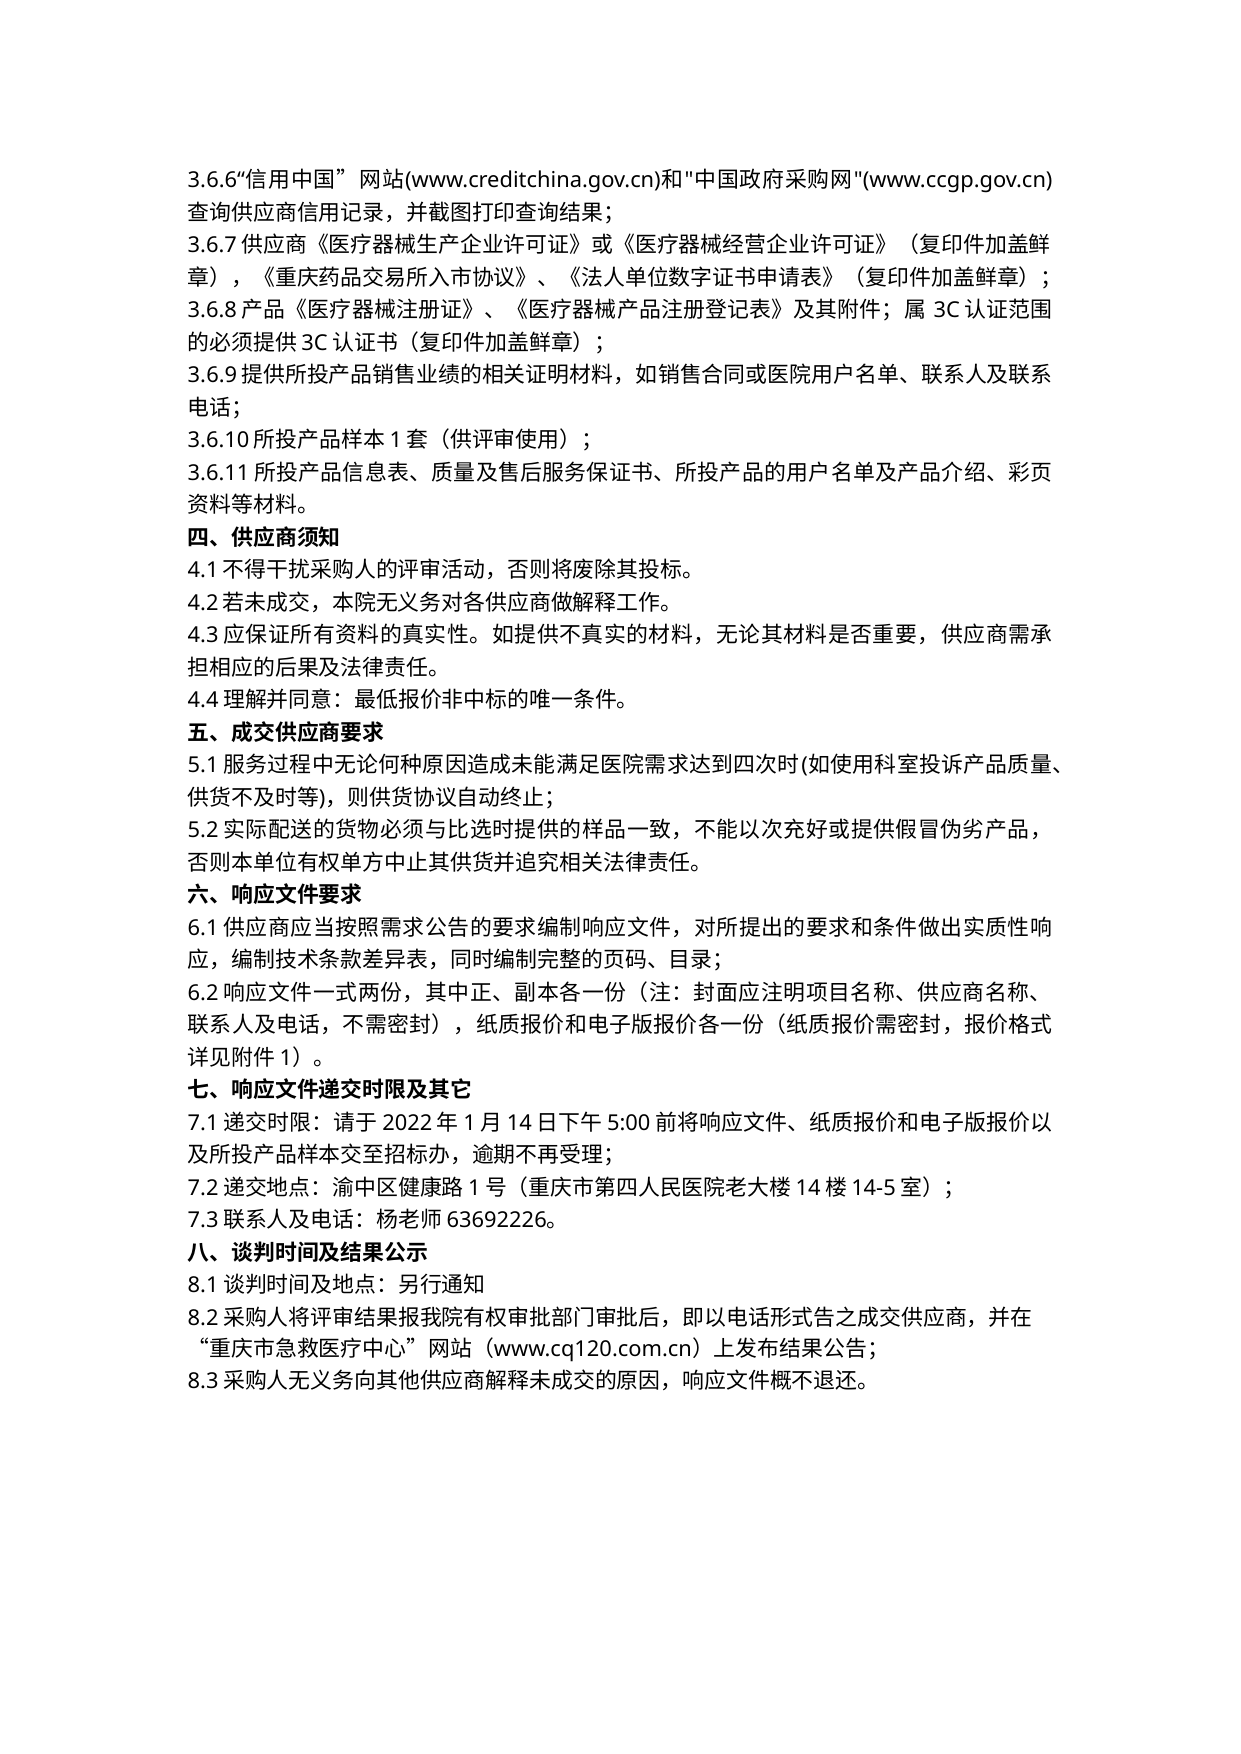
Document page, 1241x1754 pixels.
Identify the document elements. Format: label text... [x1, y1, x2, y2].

text 8.2采购人将评审结果报我院有权审批部门审批后，即以电话形式告之成交供应商，并在“重庆市急救医疗中心”网站（www.cq120.com.cn）上发布结果公告； [187, 1299, 1053, 1363]
text 4.3应保证所有资料的真实性。如提供不真实的材料，无论其材料是否重要，供应商需承担相应的后果及法律责任。 [187, 617, 1053, 682]
text 3.6.7供应商《医疗器械生产企业许可证》或《医疗器械经营企业许可证》（复印件加盖鲜章），《重庆药品交易所入市协议》、《法人单位数字证书申请表》（复印件加盖鲜章）； [187, 227, 1053, 292]
text 3.6.6“信用中国”网站(www.creditchina.gov.cn)和"中国政府采购网"(www.ccgp.gov.cn)查询供应商信用记录，并截图打印查询结果； [187, 162, 1053, 227]
text 3.6.10所投产品样本1套（供评审使用）； [187, 422, 1053, 454]
text 3.6.9提供所投产品销售业绩的相关证明材料，如销售合同或医院用户名单、联系人及联系电话； [187, 357, 1053, 422]
text 4.4理解并同意：最低报价非中标的唯一条件。 [187, 682, 1053, 714]
text 八、谈判时间及结果公示 [187, 1234, 1053, 1267]
text 四、供应商须知 [187, 519, 1053, 552]
text 7.1递交时限：请于2022年1月14日下午5:00前将响应文件、纸质报价和电子版报价以及所投产品样本交至招标办，逾期不再受理； [187, 1104, 1053, 1169]
text 7.3联系人及电话：杨老师 63692226。 [187, 1202, 1053, 1234]
text 4.2若未成交，本院无义务对各供应商做解释工作。 [187, 584, 1053, 617]
text 7.2递交地点：渝中区健康路1号（重庆市第四人民医院老大楼14楼14-5室）； [187, 1169, 1053, 1202]
text 6.2响应文件一式两份，其中正、副本各一份（注：封面应注明项目名称、供应商名称、联系人及电话，不需密封），纸质报价和电子版报价各一份（纸质报价需密封，报价格式详见附件1）。 [187, 974, 1053, 1072]
text 5.1服务过程中无论何种原因造成未能满足医院需求达到四次时(如使用科室投诉产品质量、供货不及时等)，则供货协议自动终止； [187, 747, 1053, 812]
text 六、响应文件要求 [187, 877, 1053, 909]
text 8.3采购人无义务向其他供应商解释未成交的原因，响应文件概不退还。 [187, 1363, 1053, 1396]
text 3.6.8产品《医疗器械注册证》、《医疗器械产品注册登记表》及其附件；属3C认证范围的必须提供3C认证书（复印件加盖鲜章）； [187, 292, 1053, 357]
text 五、成交供应商要求 [187, 714, 1053, 747]
text 3.6.11所投产品信息表、质量及售后服务保证书、所投产品的用户名单及产品介绍、彩页资料等材料。 [187, 454, 1053, 519]
text 6.1供应商应当按照需求公告的要求编制响应文件，对所提出的要求和条件做出实质性响应，编制技术条款差异表，同时编制完整的页码、目录； [187, 909, 1053, 974]
text 8.1谈判时间及地点：另行通知 [187, 1267, 1053, 1299]
text 5.2实际配送的货物必须与比选时提供的样品一致，不能以次充好或提供假冒伪劣产品，否则本单位有权单方中止其供货并追究相关法律责任。 [187, 812, 1053, 877]
text 4.1不得干扰采购人的评审活动，否则将废除其投标。 [187, 552, 1053, 584]
list 响应文件递交时限及其它 [187, 1072, 1053, 1104]
